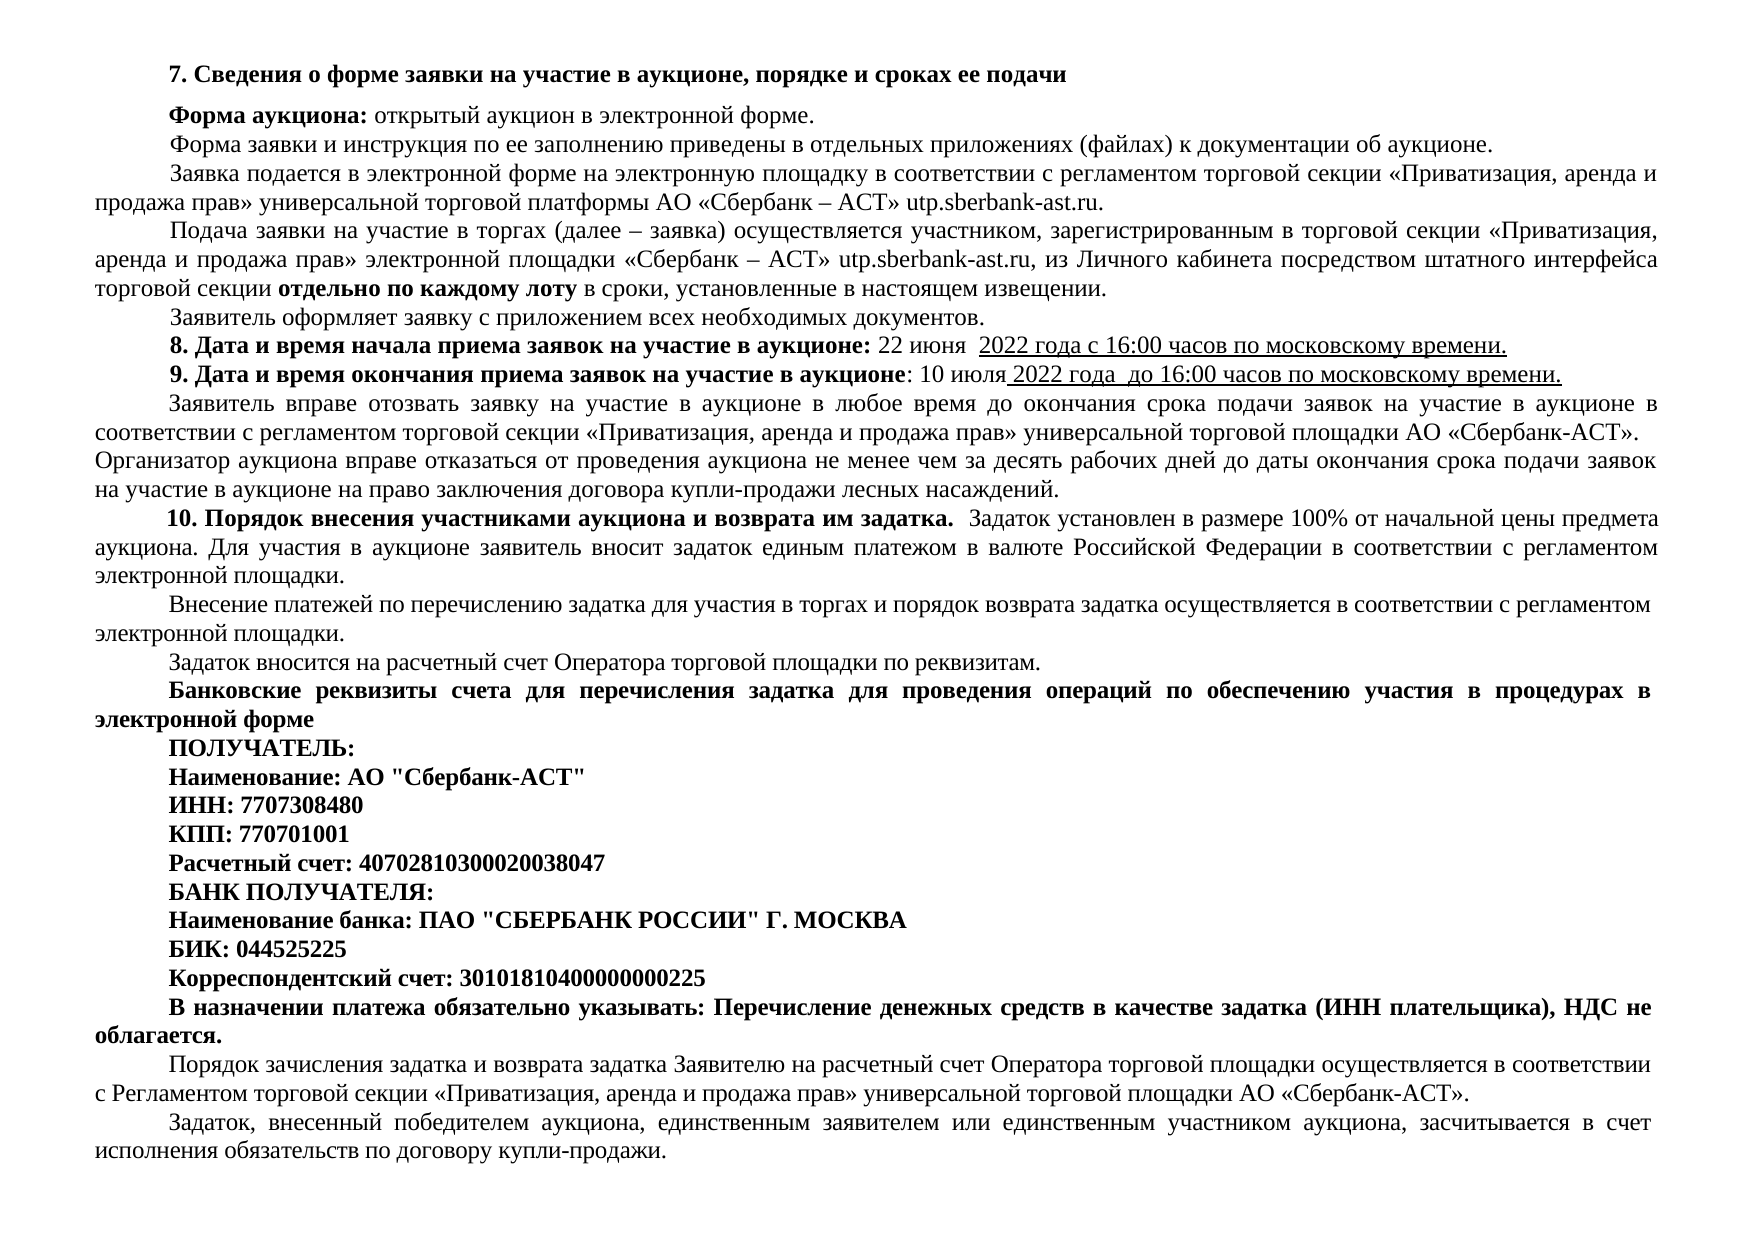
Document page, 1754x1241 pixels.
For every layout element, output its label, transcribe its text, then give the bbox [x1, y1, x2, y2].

text ИНН: 7707308480 [94, 790, 1652, 819]
text Внесение платежей по перечислению задатка для участия в торгах и порядок возврата задатка осуществляется в соответствии с регламентом электронной площадки. [94, 589, 1652, 647]
text Заявитель оформляет заявку с приложением всех необходимых документов. [94, 302, 1659, 330]
text Форма аукциона: открытый аукцион в электронной форме. [94, 100, 1659, 129]
text Задаток вносится на расчетный счет Оператора торговой площадки по реквизитам. [94, 647, 1652, 675]
text БИК: 044525225 [94, 934, 1652, 963]
text Организатор аукциона вправе отказаться от проведения аукциона не менее чем за десять рабочих дней до даты окончания срока подачи заявок на участие в аукционе на право заключения договора купли-продажи лесных насаждений. [94, 445, 1659, 503]
text ПОЛУЧАТЕЛЬ: [94, 733, 1652, 762]
text Форма заявки и инструкция по ее заполнению приведены в отдельных приложениях (файлах) к документации об аукционе. [94, 129, 1659, 158]
text Наименование: АО "Сбербанк-АСТ" [94, 762, 1652, 790]
text Расчетный счет: 40702810300020038047 [94, 848, 1652, 877]
text Порядок зачисления задатка и возврата задатка Заявителю на расчетный счет Оператора торговой площадки осуществляется в соответствии с Регламентом торговой секции «Приватизация, аренда и продажа прав» универсальной торговой площадки АО «Сбербанк-АСТ». [94, 1049, 1652, 1107]
text Корреспондентский счет: 30101810400000000225 [94, 963, 1652, 992]
text КПП: 770701001 [94, 819, 1652, 848]
text Наименование банка: ПАО "СБЕРБАНК РОССИИ" Г. МОСКВА [94, 905, 1652, 934]
text 9. Дата и время окончания приема заявок на участие в аукционе: 10 июля 2022 года до 16:00 часов по московскому времени. [94, 359, 1659, 388]
list 10. Порядок внесения участниками аукциона и возврата им задатка. Задаток установлен в размере 100% от начальной цены предмета аукциона. Для участия в аукционе заявитель вносит задаток единым платежом в валюте Российской Федерации в соответствии с регламентом электронной площадки. [94, 503, 1659, 589]
text Заявитель вправе отозвать заявку на участие в аукционе в любое время до окончания срока подачи заявок на участие в аукционе в соответствии с регламентом торговой секции «Приватизация, аренда и продажа прав» универсальной торговой площадки АО «Сбербанк-АСТ». [94, 388, 1659, 445]
text Банковские реквизиты счета для перечисления задатка для проведения операций по обеспечению участия в процедурах в электронной форме [94, 675, 1652, 733]
text Заявка подается в электронной форме на электронную площадку в соответствии с регламентом торговой секции «Приватизация, аренда и продажа прав» универсальной торговой платформы АО «Сбербанк – АСТ» utp.sberbank-ast.ru. [94, 158, 1659, 215]
text Подача заявки на участие в торгах (далее – заявка) осуществляется участником, зарегистрированным в торговой секции «Приватизация, аренда и продажа прав» электронной площадки «Сбербанк – АСТ» utp.sberbank-ast.ru, из Личного кабинета посредством штатного интерфейса торговой секции отдельно по каждому лоту в сроки, установленные в настоящем извещении. [94, 215, 1659, 302]
text 8. Дата и время начала приема заявок на участие в аукционе: 22 июня 2022 года с 16:00 часов по московскому времени. [94, 330, 1659, 359]
text В назначении платежа обязательно указывать: Перечисление денежных средств в качестве задатка (ИНН плательщика), НДС не облагается. [94, 992, 1652, 1049]
text БАНК ПОЛУЧАТЕЛЯ: [94, 877, 1652, 905]
text Задаток, внесенный победителем аукциона, единственным заявителем или единственным участником аукциона, засчитывается в счет исполнения обязательств по договору купли-продажи. [94, 1107, 1652, 1164]
text 7. Сведения о форме заявки на участие в аукционе, порядке и сроках ее подачи [94, 59, 1659, 88]
